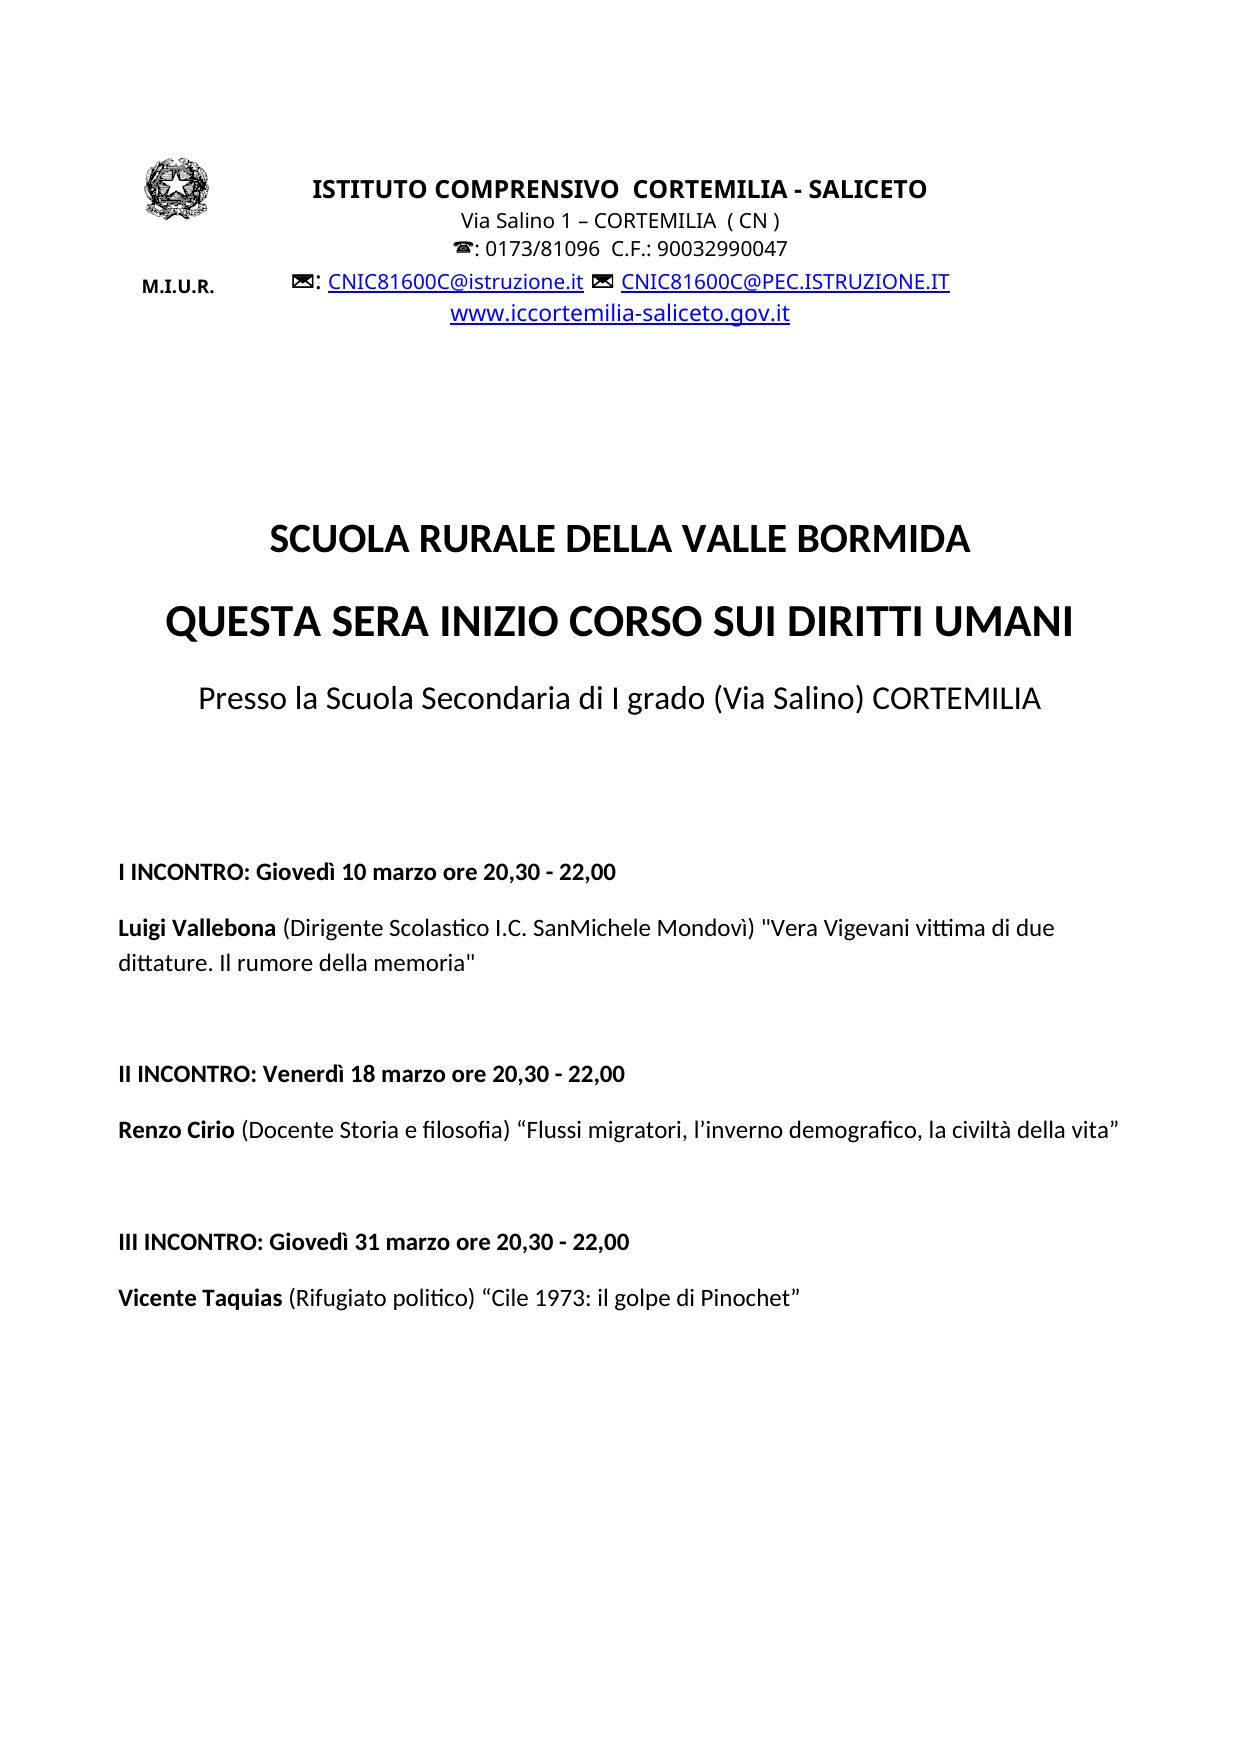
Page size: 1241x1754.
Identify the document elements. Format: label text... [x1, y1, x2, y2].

text Via Salino 1 – CORTEMILIA ( CN ) [118, 206, 1122, 234]
text I INCONTRO: Giovedì 10 marzo ore 20,30 - 22,00 [118, 856, 1122, 887]
text : 0173/81096 C.F.: 90032990047 [118, 234, 1122, 263]
text Luigi Vallebona (Dirigente Scolastico I.C. SanMichele Mondovì) "Vera Vigevani vittima di due dittature. Il rumore della memoria" [118, 912, 1122, 977]
text III INCONTRO: Giovedì 31 marzo ore 20,30 - 22,00 [118, 1226, 1122, 1257]
text : CNIC81600C@istruzione.it CNIC81600C@PEC.ISTRUZIONE.IT [118, 263, 1122, 297]
text istituto comprensivo CORTEMILIA - SALICETO [231, 172, 1122, 206]
text Vicente Taquias (Rifugiato politico) “Cile 1973: il golpe di Pinochet” [118, 1282, 1122, 1312]
text SCUOLA RURALE DELLA VALLE BORMIDA [118, 512, 1122, 563]
text www.iccortemilia-saliceto.gov.it [118, 297, 1122, 328]
text Renzo Cirio (Docente Storia e filosofia) “Flussi migratori, l’inverno demografico, la civiltà della vita” [118, 1114, 1122, 1145]
text II INCONTRO: Venerdì 18 marzo ore 20,30 - 22,00 [118, 1059, 1122, 1089]
text Presso la Scuola Secondaria di I grado (Via Salino) CORTEMILIA [118, 677, 1122, 718]
text QUESTA SERA INIZIO CORSO SUI DIRITTI UMANI [118, 592, 1122, 648]
